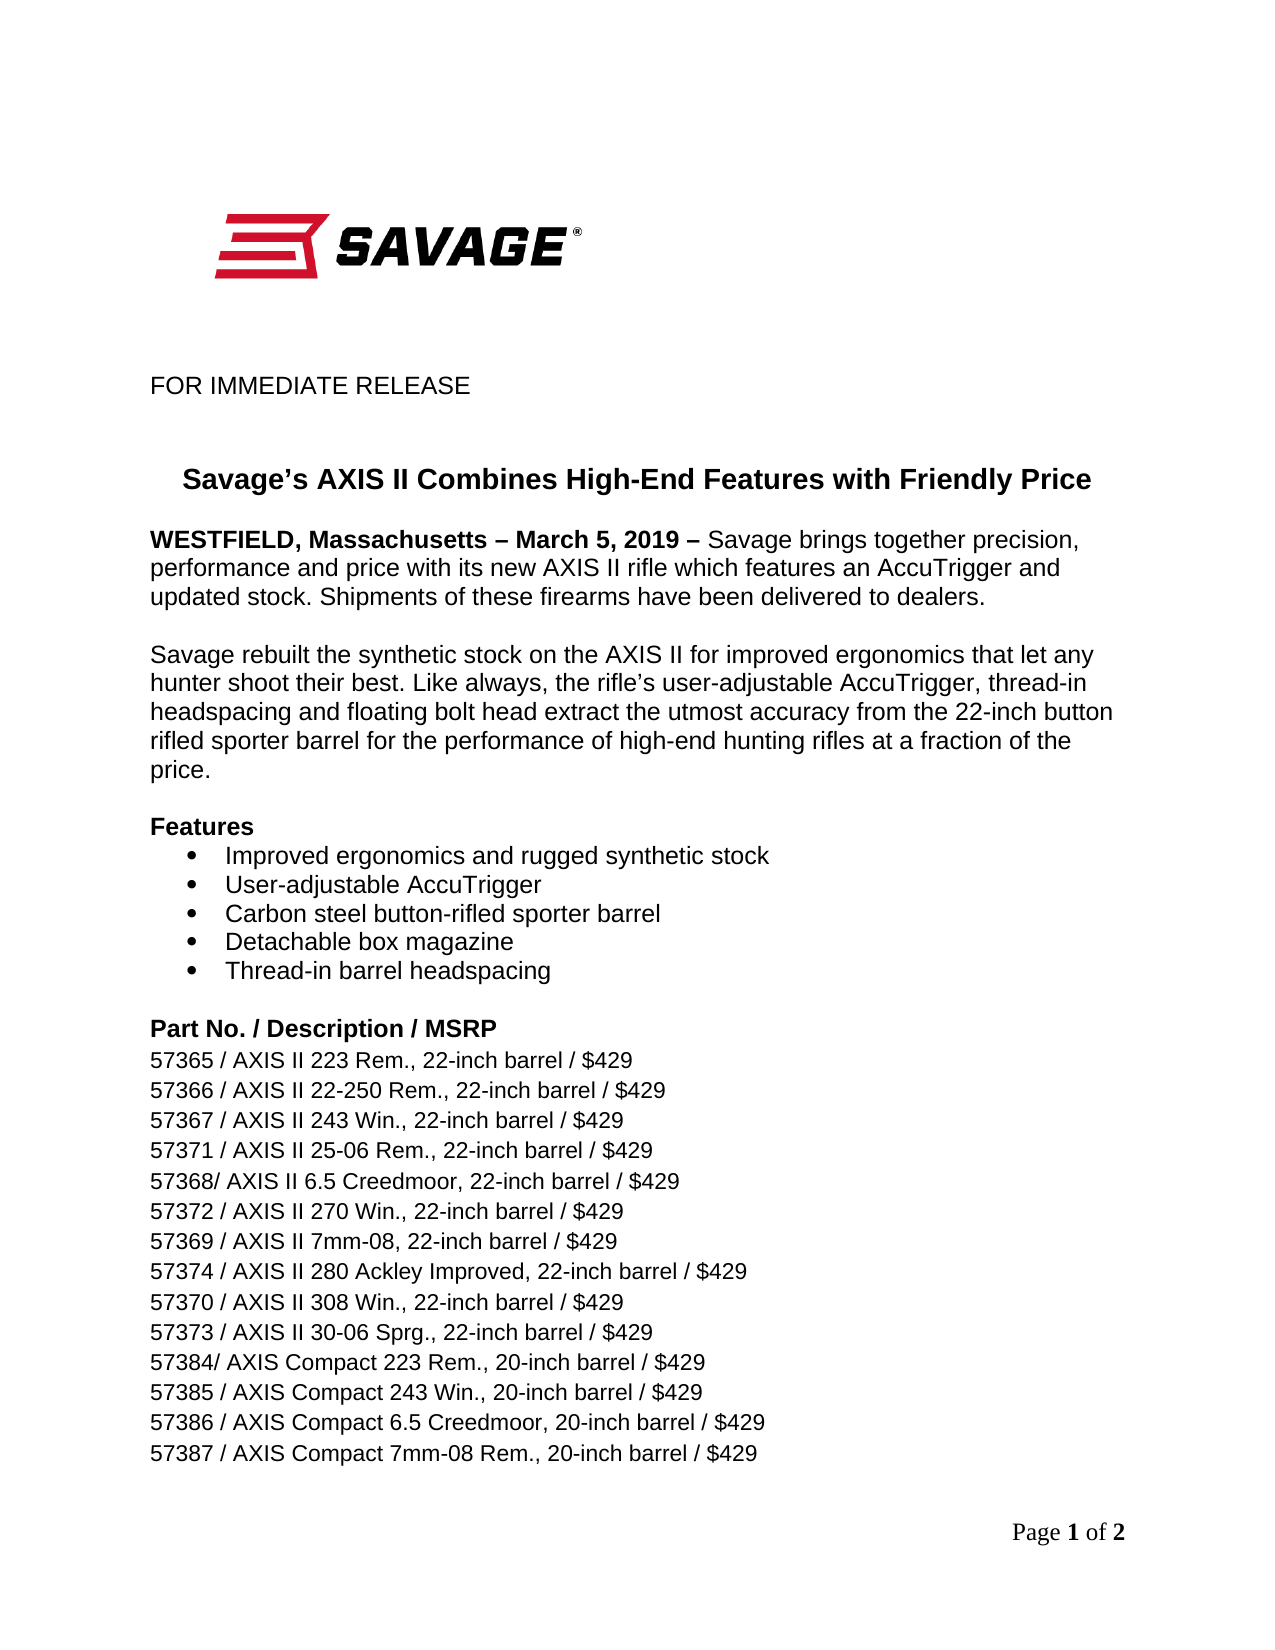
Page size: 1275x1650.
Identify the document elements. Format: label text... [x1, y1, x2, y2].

text Westfield, Massachusetts – March 5, 2019 – Savage brings together precision, performance and price with its new AXIS II rifle which features an AccuTrigger and updated stock. Shipments of these firearms have been delivered to dealers. [150, 524, 1125, 611]
text Part No. / Description / MSRP [150, 1014, 1125, 1043]
text 57371 / AXIS II 25-06 Rem., 22-inch barrel / $429 [150, 1137, 1125, 1164]
text 57370 / AXIS II 308 Win., 22-inch barrel / $429 [150, 1288, 1125, 1315]
list Carbon steel button-rifled sporter barrel [187, 898, 1125, 927]
text 57387 / AXIS Compact 7mm-08 Rem., 20-inch barrel / $429 [150, 1439, 1125, 1499]
list Detachable box magazine [187, 927, 1125, 956]
text 57385 / AXIS Compact 243 Win., 20-inch barrel / $429 [150, 1379, 1125, 1406]
text 57367 / AXIS II 243 Win., 22-inch barrel / $429 [150, 1107, 1125, 1134]
text 57373 / AXIS II 30-06 Sprg., 22-inch barrel / $429 [150, 1319, 1125, 1345]
list Improved ergonomics and rugged synthetic stock [187, 841, 1125, 870]
text 57386 / AXIS Compact 6.5 Creedmoor, 20-inch barrel / $429 [150, 1409, 1125, 1436]
list User-adjustable AccuTrigger [187, 870, 1125, 898]
text FOR IMMEDIATE RELEASE [150, 371, 1125, 400]
text Savage’s AXIS II Combines High-End Features with Friendly Price [150, 462, 1125, 496]
picture [150, 150, 646, 343]
text 57365 / AXIS II 223 Rem., 22-inch barrel / $429 [150, 1047, 1125, 1073]
text 57374 / AXIS II 280 Ackley Improved, 22-inch barrel / $429 [150, 1258, 1125, 1285]
list Thread-in barrel headspacing [187, 956, 1125, 985]
text 57368/ AXIS II 6.5 Creedmoor, 22-inch barrel / $429 [150, 1168, 1125, 1194]
text 57369 / AXIS II 7mm-08, 22-inch barrel / $429 [150, 1228, 1125, 1254]
text 57366 / AXIS II 22-250 Rem., 22-inch barrel / $429 [150, 1077, 1125, 1103]
text Savage rebuilt the synthetic stock on the AXIS II for improved ergonomics that let any hunter shoot their best. Like always, the rifle’s user-adjustable AccuTrigger, thread-in headspacing and floating bolt head extract the utmost accuracy from the 22-inch button rifled sporter barrel for the performance of high-end hunting rifles at a fraction of the price. [150, 639, 1125, 783]
text 57372 / AXIS II 270 Win., 22-inch barrel / $429 [150, 1198, 1125, 1224]
text 57384/ AXIS Compact 223 Rem., 20-inch barrel / $429 [150, 1349, 1125, 1375]
text Features [150, 812, 1125, 841]
